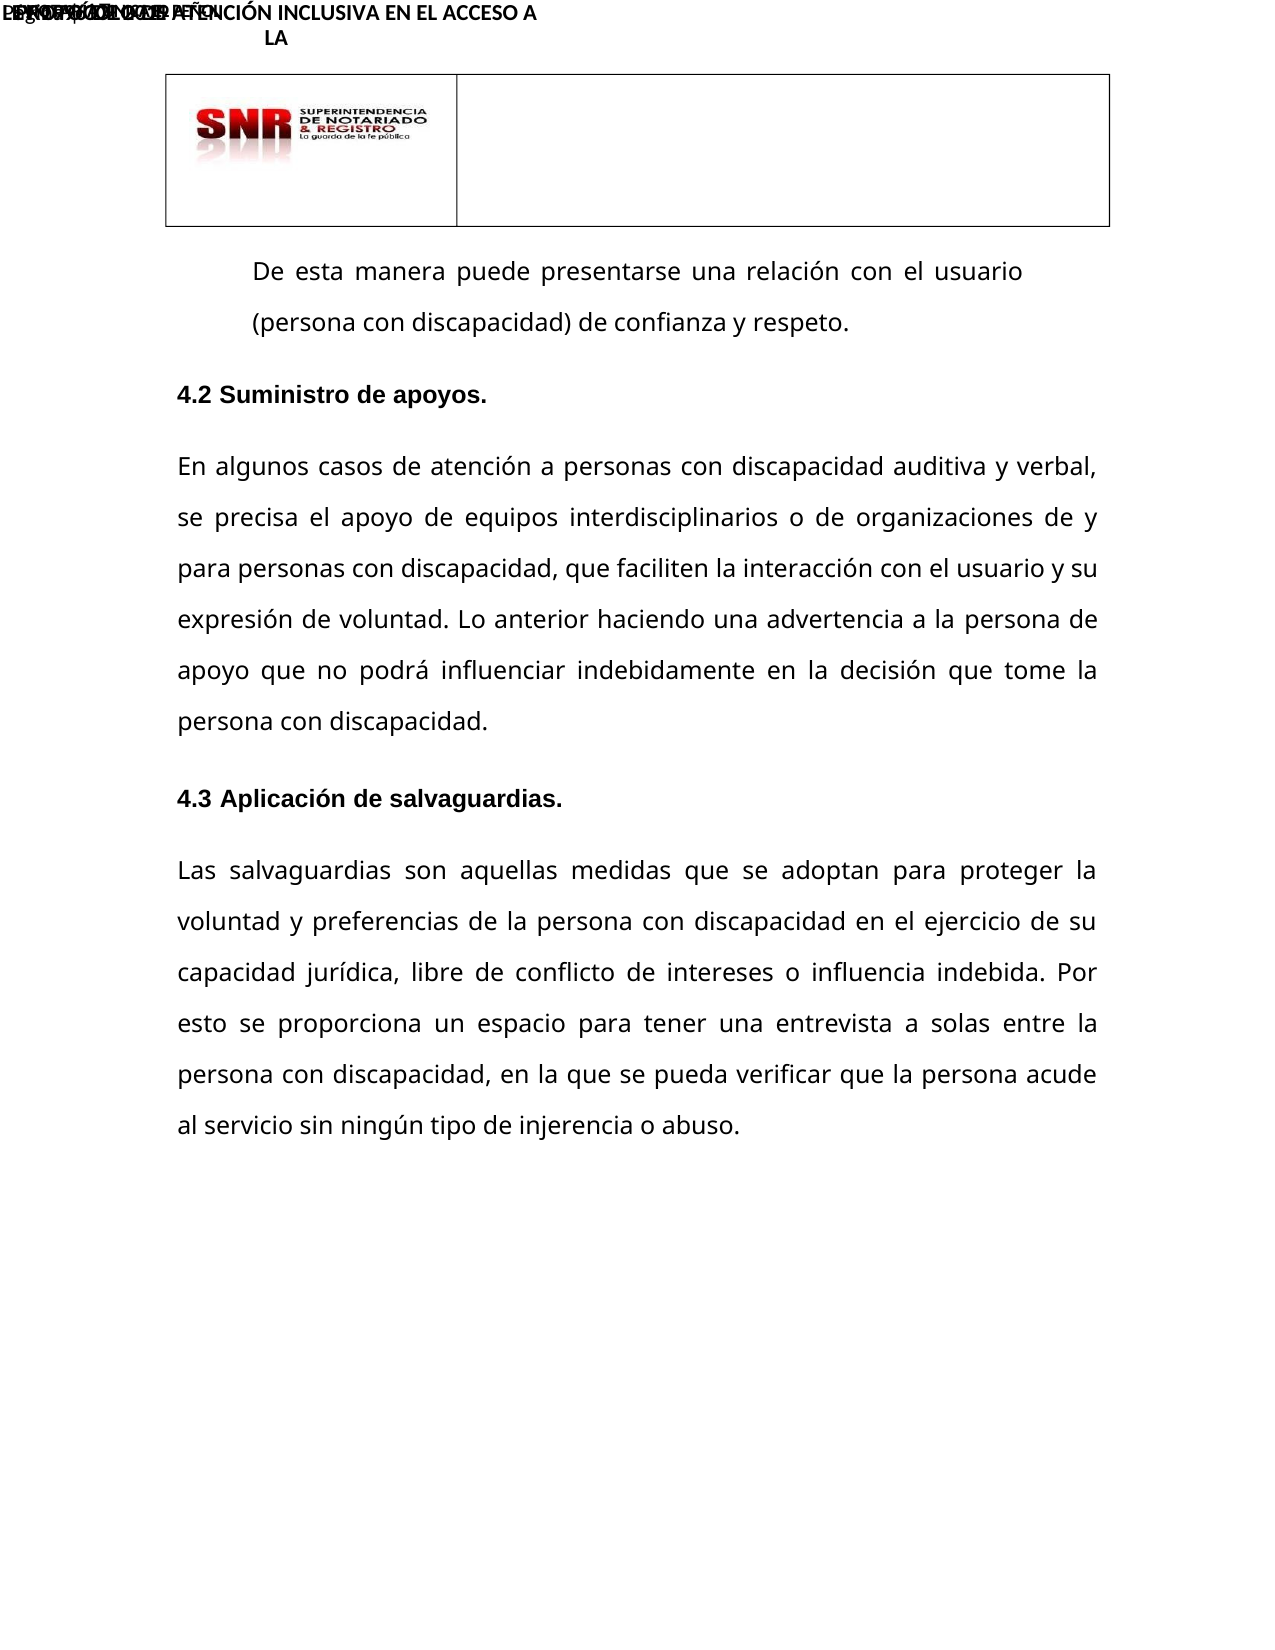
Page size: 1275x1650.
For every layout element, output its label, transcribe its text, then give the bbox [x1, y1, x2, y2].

text En algunos casos de atención a personas con discapacidad auditiva y verbal, se precisa el apoyo de equipos interdisciplinarios o de organizaciones de y para personas con discapacidad, que faciliten la interacción con el usuario y su expresión de voluntad. Lo anterior haciendo una advertencia a la persona de apoyo que no podrá influenciar indebidamente en la decisión que tome la persona con discapacidad. [177, 449, 1098, 738]
subtitle Suministro de apoyos. [177, 380, 1121, 409]
text De esta manera puede presentarse una relación con el usuario (persona con discapacidad) de confianza y respeto. [252, 253, 1121, 338]
picture [189, 97, 430, 171]
subtitle Aplicación de salvaguardias. [177, 784, 1121, 813]
text Las salvaguardias son aquellas medidas que se adoptan para proteger la voluntad y preferencias de la persona con discapacidad en el ejercicio de su capacidad jurídica, libre de conflicto de intereses o influencia indebida. Por esto se proporciona un espacio para tener una entrevista a solas entre la persona con discapacidad, en la que se pueda verificar que la persona acude al servicio sin ningún tipo de injerencia o abuso. [177, 853, 1098, 1142]
